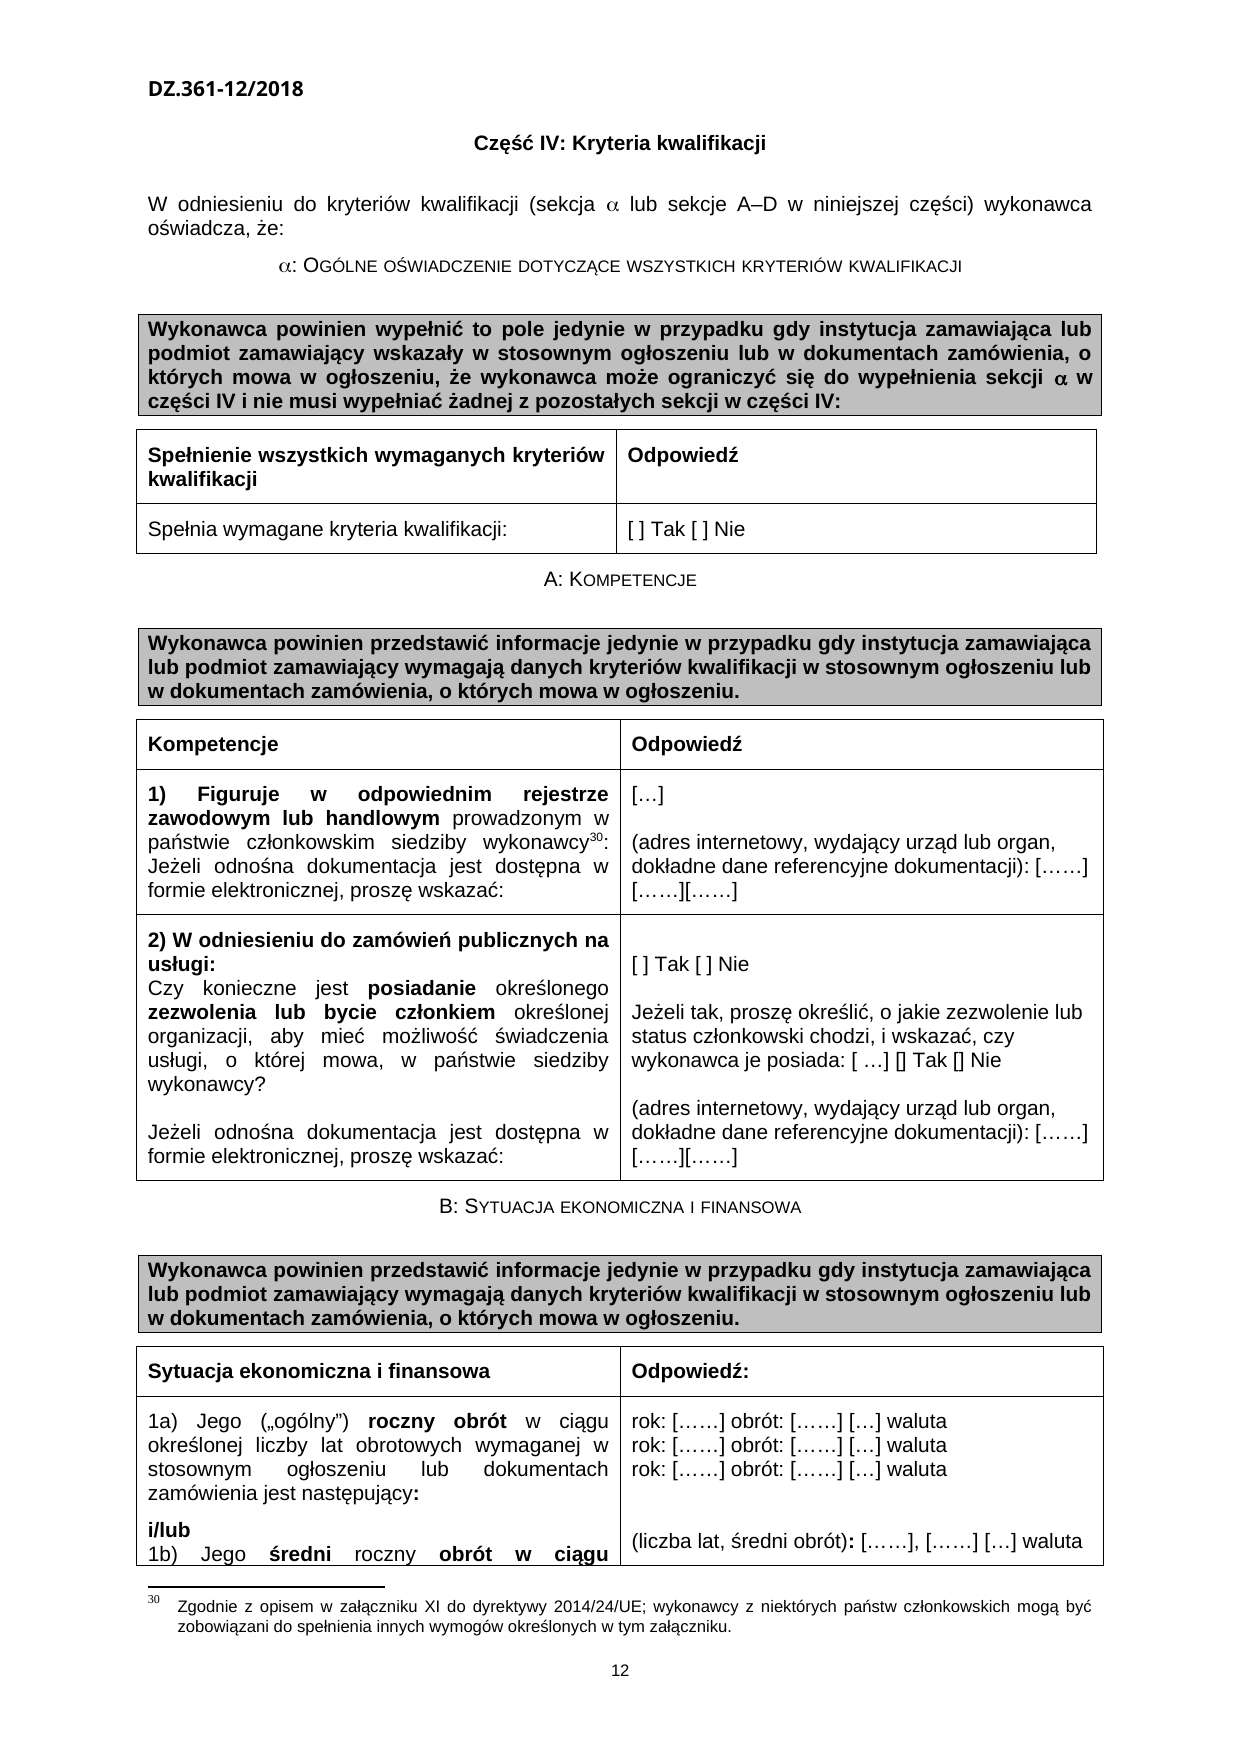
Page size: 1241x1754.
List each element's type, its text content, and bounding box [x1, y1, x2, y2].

text Wykonawca powinien wypełnić to pole jedynie w przypadku gdy instytucja zamawiająca lub podmiot zamawiający wskazały w stosownym ogłoszeniu lub w dokumentach zamówienia, o których mowa w ogłoszeniu, że wykonawca może ograniczyć się do wypełnienia sekcji w części IV i nie musi wypełniać żadnej z pozostałych sekcji w części IV: [139, 315, 1101, 415]
table_cell [ ] Tak [ ] Nie [617, 504, 1096, 553]
table_header Kompetencje [137, 720, 620, 768]
table_cell 2) W odniesieniu do zamówień publicznych na usługi: Czy konieczne jest posiadanie określonego zezwolenia lub bycie członkiem określonej organizacji, aby mieć możliwość świadczenia usługi, o której mowa, w państwie siedziby wykonawcy? Jeżeli odnośna dokumentacja jest dostępna w formie elektronicznej, proszę wskazać: [137, 915, 620, 1180]
title B: Sytuacja ekonomiczna i finansowa [148, 1193, 1093, 1217]
table_header Odpowiedź [617, 430, 1096, 503]
table_cell […] (adres internetowy, wydający urząd lub organ, dokładne dane referencyjne dokumentacji): [……][……][……] [621, 770, 1103, 914]
table_header Spełnienie wszystkich wymaganych kryteriów kwalifikacji [137, 430, 616, 503]
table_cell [621, 1397, 1103, 1565]
title : Ogólne oświadczenie dotyczące wszystkich kryteriów kwalifikacji [148, 253, 1093, 277]
table_cell [ ] Tak [ ] Nie Jeżeli tak, proszę określić, o jakie zezwolenie lub status członkowski chodzi, i wskazać, czy wykonawca je posiada: [ …] [] Tak [] Nie (adres internetowy, wydający urząd lub organ, dokładne dane referencyjne dokumentacji): [……][……][……] [621, 915, 1103, 1180]
title Część IV: Kryteria kwalifikacji [148, 131, 1093, 154]
text Wykonawca powinien przedstawić informacje jedynie w przypadku gdy instytucja zamawiająca lub podmiot zamawiający wymagają danych kryteriów kwalifikacji w stosownym ogłoszeniu lub w dokumentach zamówienia, o których mowa w ogłoszeniu. [139, 1256, 1101, 1332]
table_header Sytuacja ekonomiczna i finansowa [137, 1347, 620, 1396]
table_header Odpowiedź: [621, 1347, 1103, 1396]
text W odniesieniu do kryteriów kwalifikacji (sekcja lub sekcje A–D w niniejszej części) wykonawca oświadcza, że: [148, 192, 1093, 240]
table_cell Spełnia wymagane kryteria kwalifikacji: [137, 504, 616, 553]
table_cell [137, 1397, 620, 1565]
title A: Kompetencje [148, 566, 1093, 590]
text Wykonawca powinien przedstawić informacje jedynie w przypadku gdy instytucja zamawiająca lub podmiot zamawiający wymagają danych kryteriów kwalifikacji w stosownym ogłoszeniu lub w dokumentach zamówienia, o których mowa w ogłoszeniu. [139, 629, 1101, 705]
table_cell 1) Figuruje w odpowiednim rejestrze zawodowym lub handlowym prowadzonym w państwie członkowskim siedziby wykonawcy: Jeżeli odnośna dokumentacja jest dostępna w formie elektronicznej, proszę wskazać: [137, 770, 620, 914]
table_header Odpowiedź [621, 720, 1103, 768]
